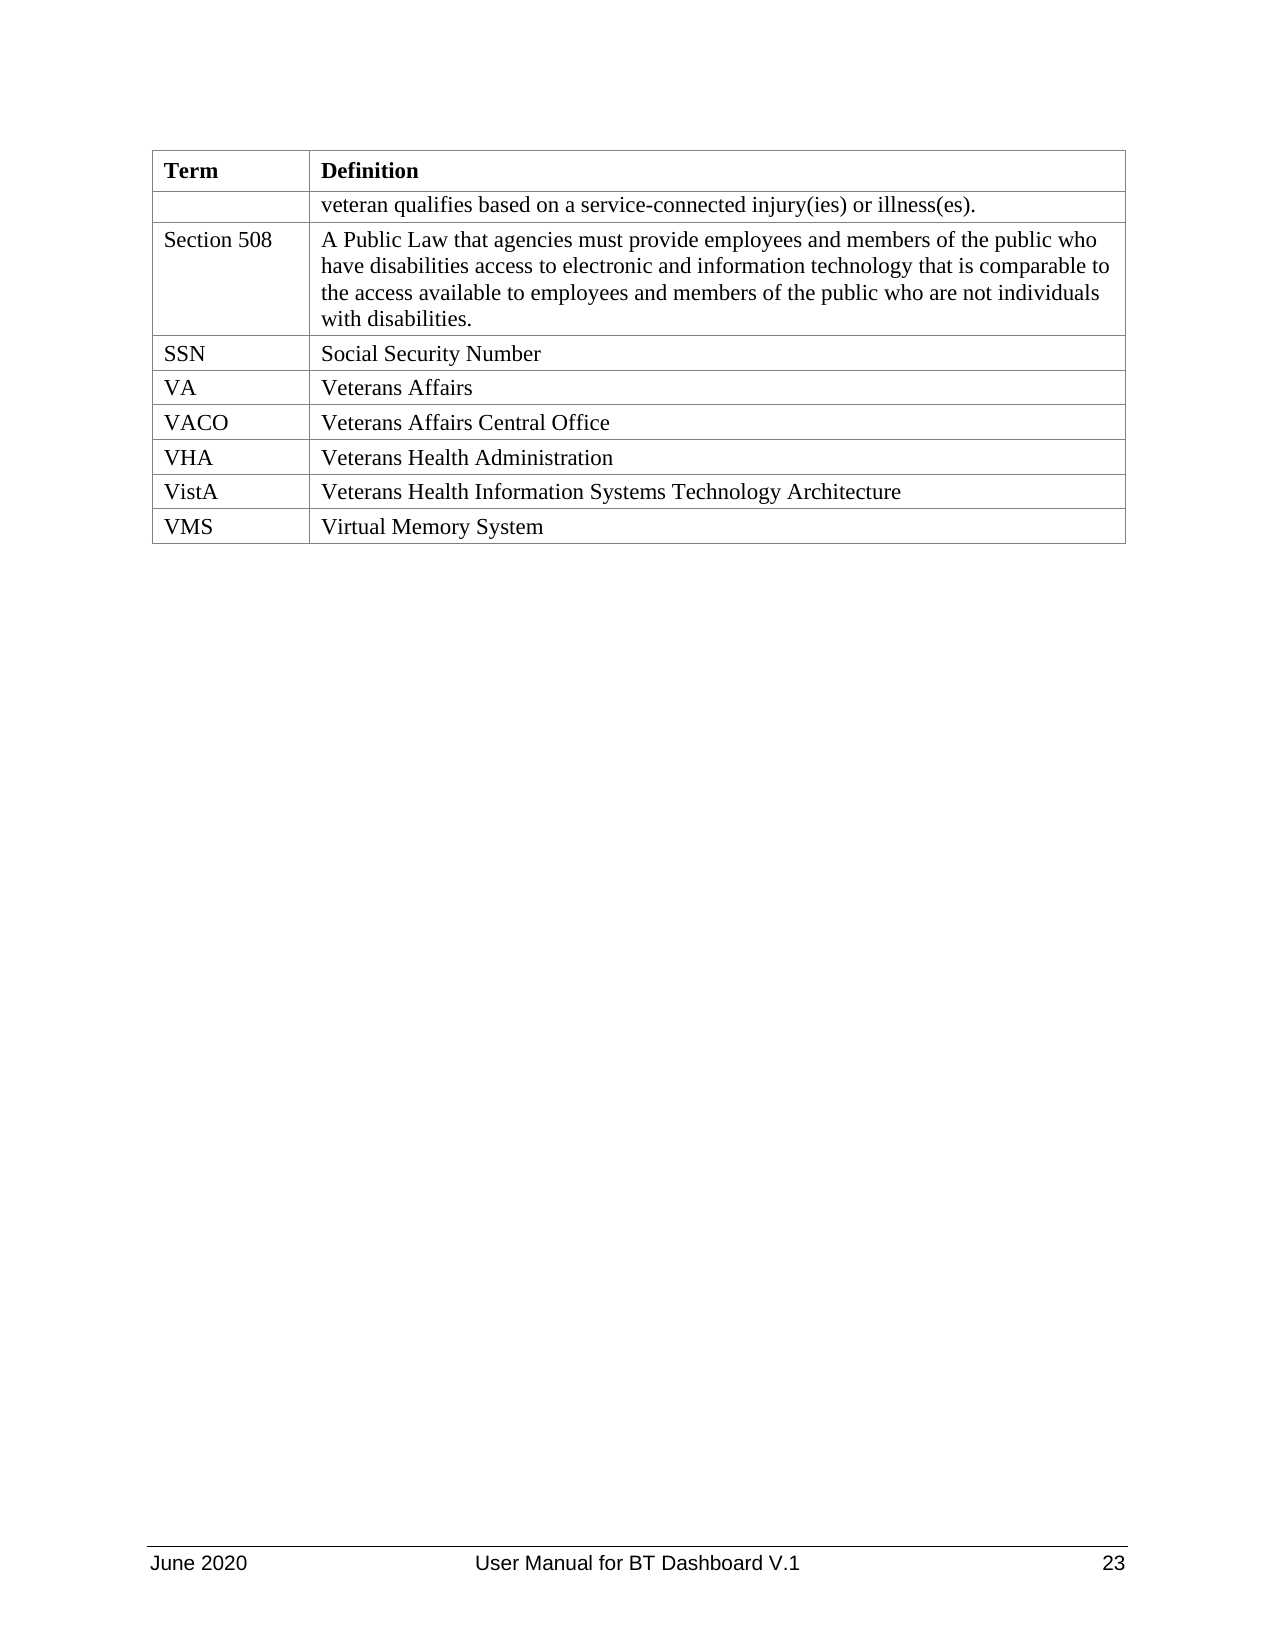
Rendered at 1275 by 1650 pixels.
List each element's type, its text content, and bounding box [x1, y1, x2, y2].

table_cell Social Security Number [310, 336, 1125, 370]
table_cell VistA [153, 475, 309, 508]
table_cell A Public Law that agencies must provide employees and members of the public who have disabilities access to electronic and information technology that is comparable to the access available to employees and members of the public who are not individuals with disabilities. [310, 223, 1125, 335]
table_cell VHA [153, 440, 309, 473]
table_header Term [153, 151, 309, 191]
table_cell VA [153, 371, 309, 404]
table_cell SSN [153, 336, 309, 370]
table_cell Section 508 [153, 223, 309, 335]
table_cell VMS [153, 509, 309, 543]
table_cell Virtual Memory System [310, 509, 1125, 543]
table_cell Veterans Health Information Systems Technology Architecture [310, 475, 1125, 508]
table_cell Veterans Affairs Central Office [310, 405, 1125, 439]
table_cell veteran qualifies based on a service-connected injury(ies) or illness(es). [310, 192, 1125, 221]
table_cell [153, 192, 309, 221]
table_cell Veterans Health Administration [310, 440, 1125, 473]
table_cell Veterans Affairs [310, 371, 1125, 404]
table_cell VACO [153, 405, 309, 439]
table_header Definition [310, 151, 1125, 191]
